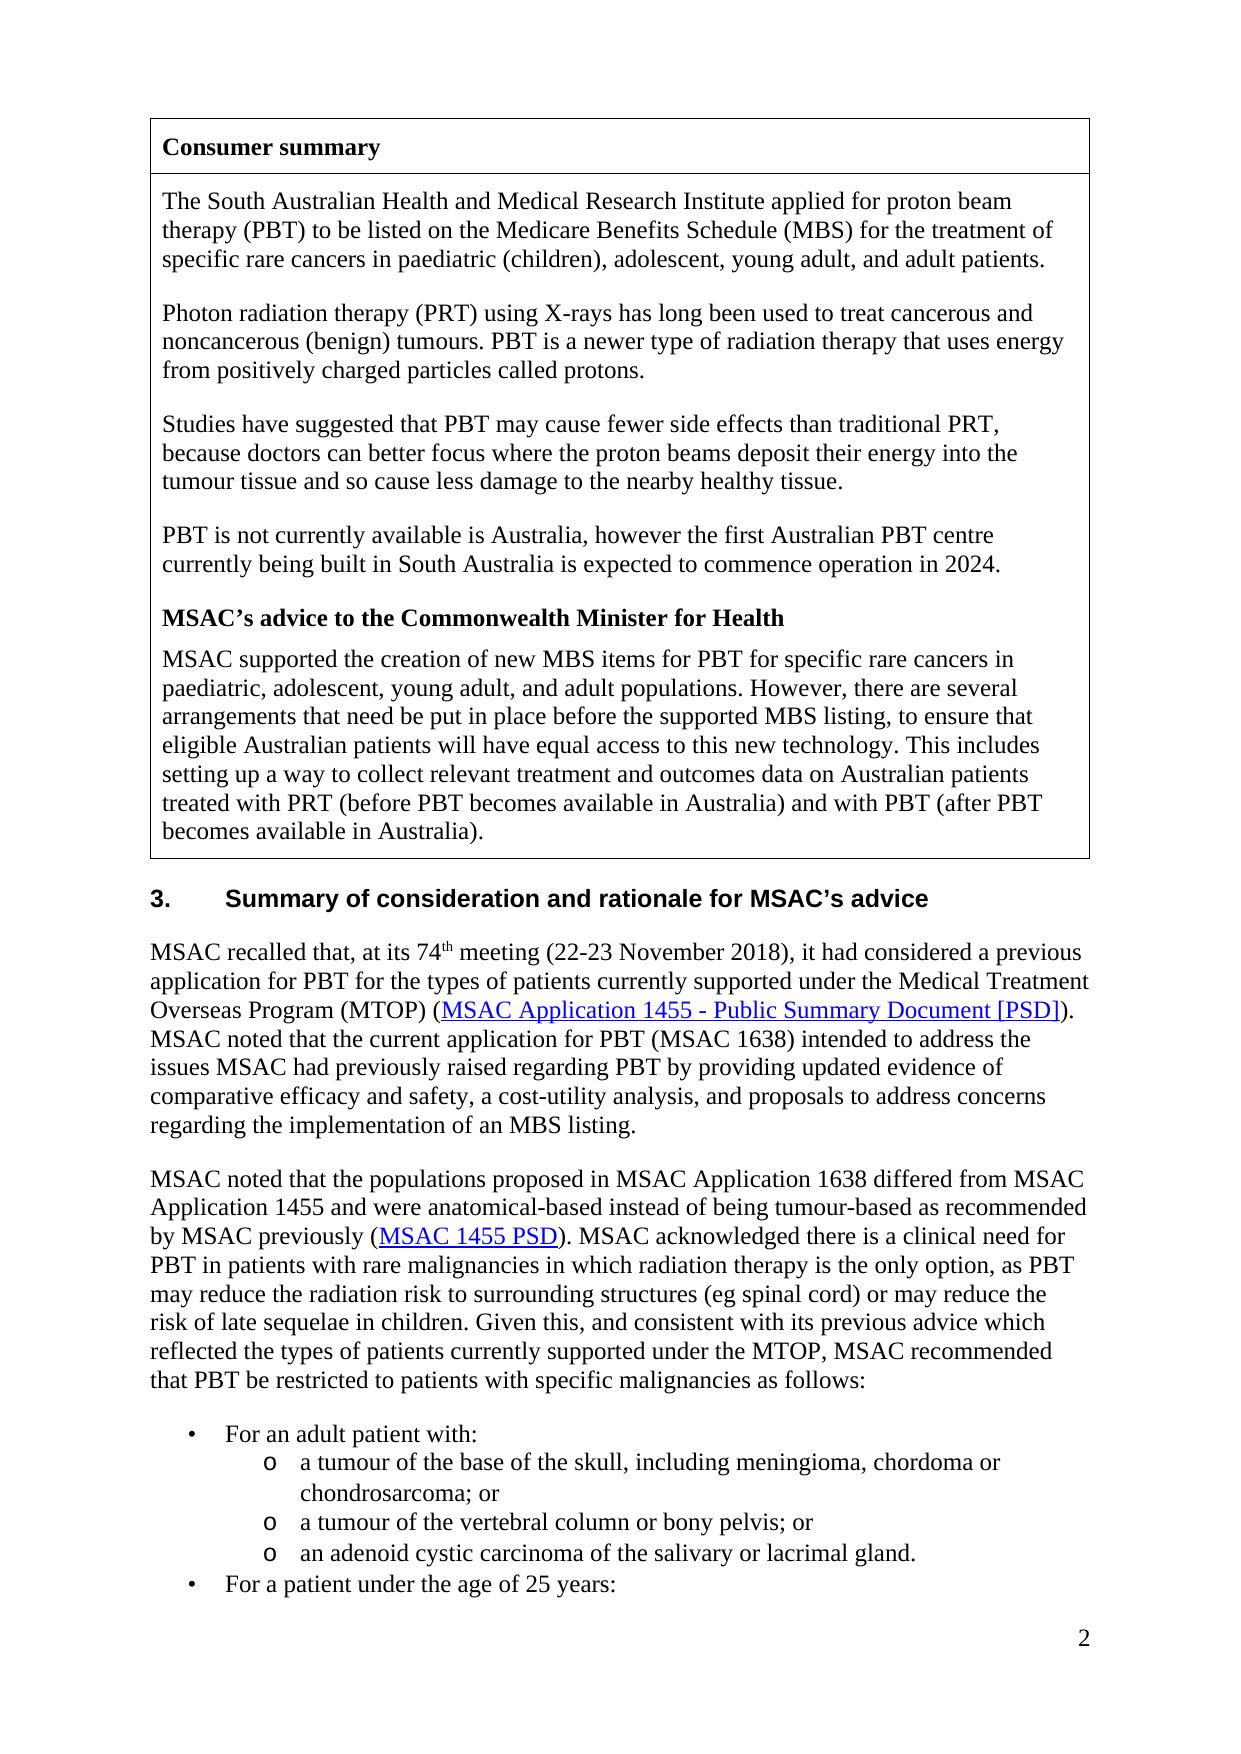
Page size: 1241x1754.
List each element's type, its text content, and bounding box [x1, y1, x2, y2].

text MSAC recalled that, at its 74th meeting (22-23 November 2018), it had considered a previous application for PBT for the types of patients currently supported under the Medical Treatment Overseas Program (MTOP) (MSAC Application 1455 - Public Summary Document [PSD]). MSAC noted that the current application for PBT (MSAC 1638) intended to address the issues MSAC had previously raised regarding PBT by providing updated evidence of comparative efficacy and safety, a cost-utility analysis, and proposals to address concerns regarding the implementation of an MBS listing. [150, 937, 1090, 1139]
list a tumour of the base of the skull, including meningioma, chordoma or chondrosarcoma; or [262, 1447, 1090, 1507]
text MSAC noted that the populations proposed in MSAC Application 1638 differed from MSAC Application 1455 and were anatomical-based instead of being tumour-based as recommended by MSAC previously (MSAC 1455 PSD). MSAC acknowledged there is a clinical need for PBT in patients with rare malignancies in which radiation therapy is the only option, as PBT may reduce the radiation risk to surrounding structures (eg spinal cord) or may reduce the risk of late sequelae in children. Given this, and consistent with its previous advice which reflected the types of patients currently supported under the MTOP, MSAC recommended that PBT be restricted to patients with specific malignancies as follows: [150, 1164, 1090, 1394]
list For a patient under the age of 25 years: [187, 1569, 1090, 1597]
list For an adult patient with: [187, 1419, 1090, 1447]
subtitle Summary of consideration and rationale for MSAC’s advice [150, 884, 1090, 912]
table_cell The South Australian Health and Medical Research Institute applied for proton beam therapy (PBT) to be listed on the Medicare Benefits Schedule (MBS) for the treatment of specific rare cancers in paediatric (children), adolescent, young adult, and adult patients. Photon radiation therapy (PRT) using X-rays has long been used to treat cancerous and noncancerous (benign) tumours. PBT is a newer type of radiation therapy that uses energy from positively charged particles called protons. Studies have suggested that PBT may cause fewer side effects than traditional PRT, because doctors can better focus where the proton beams deposit their energy into the tumour tissue and so cause less damage to the nearby healthy tissue. PBT is not currently available is Australia, however the first Australian PBT centre currently being built in South Australia is expected to commence operation in 2024. MSAC’s advice to the Commonwealth Minister for Health MSAC supported the creation of new MBS items for PBT for specific rare cancers in paediatric, adolescent, young adult, and adult populations. However, there are several arrangements that need be put in place before the supported MBS listing, to ensure that eligible Australian patients will have equal access to this new technology. This includes setting up a way to collect relevant treatment and outcomes data on Australian patients treated with PRT (before PBT becomes available in Australia) and with PBT (after PBT becomes available in Australia). [151, 174, 1089, 858]
list an adenoid cystic carcinoma of the salivary or lacrimal gland. [262, 1538, 1090, 1569]
list a tumour of the vertebral column or bony pelvis; or [262, 1507, 1090, 1538]
table_header Consumer summary [151, 119, 1089, 173]
